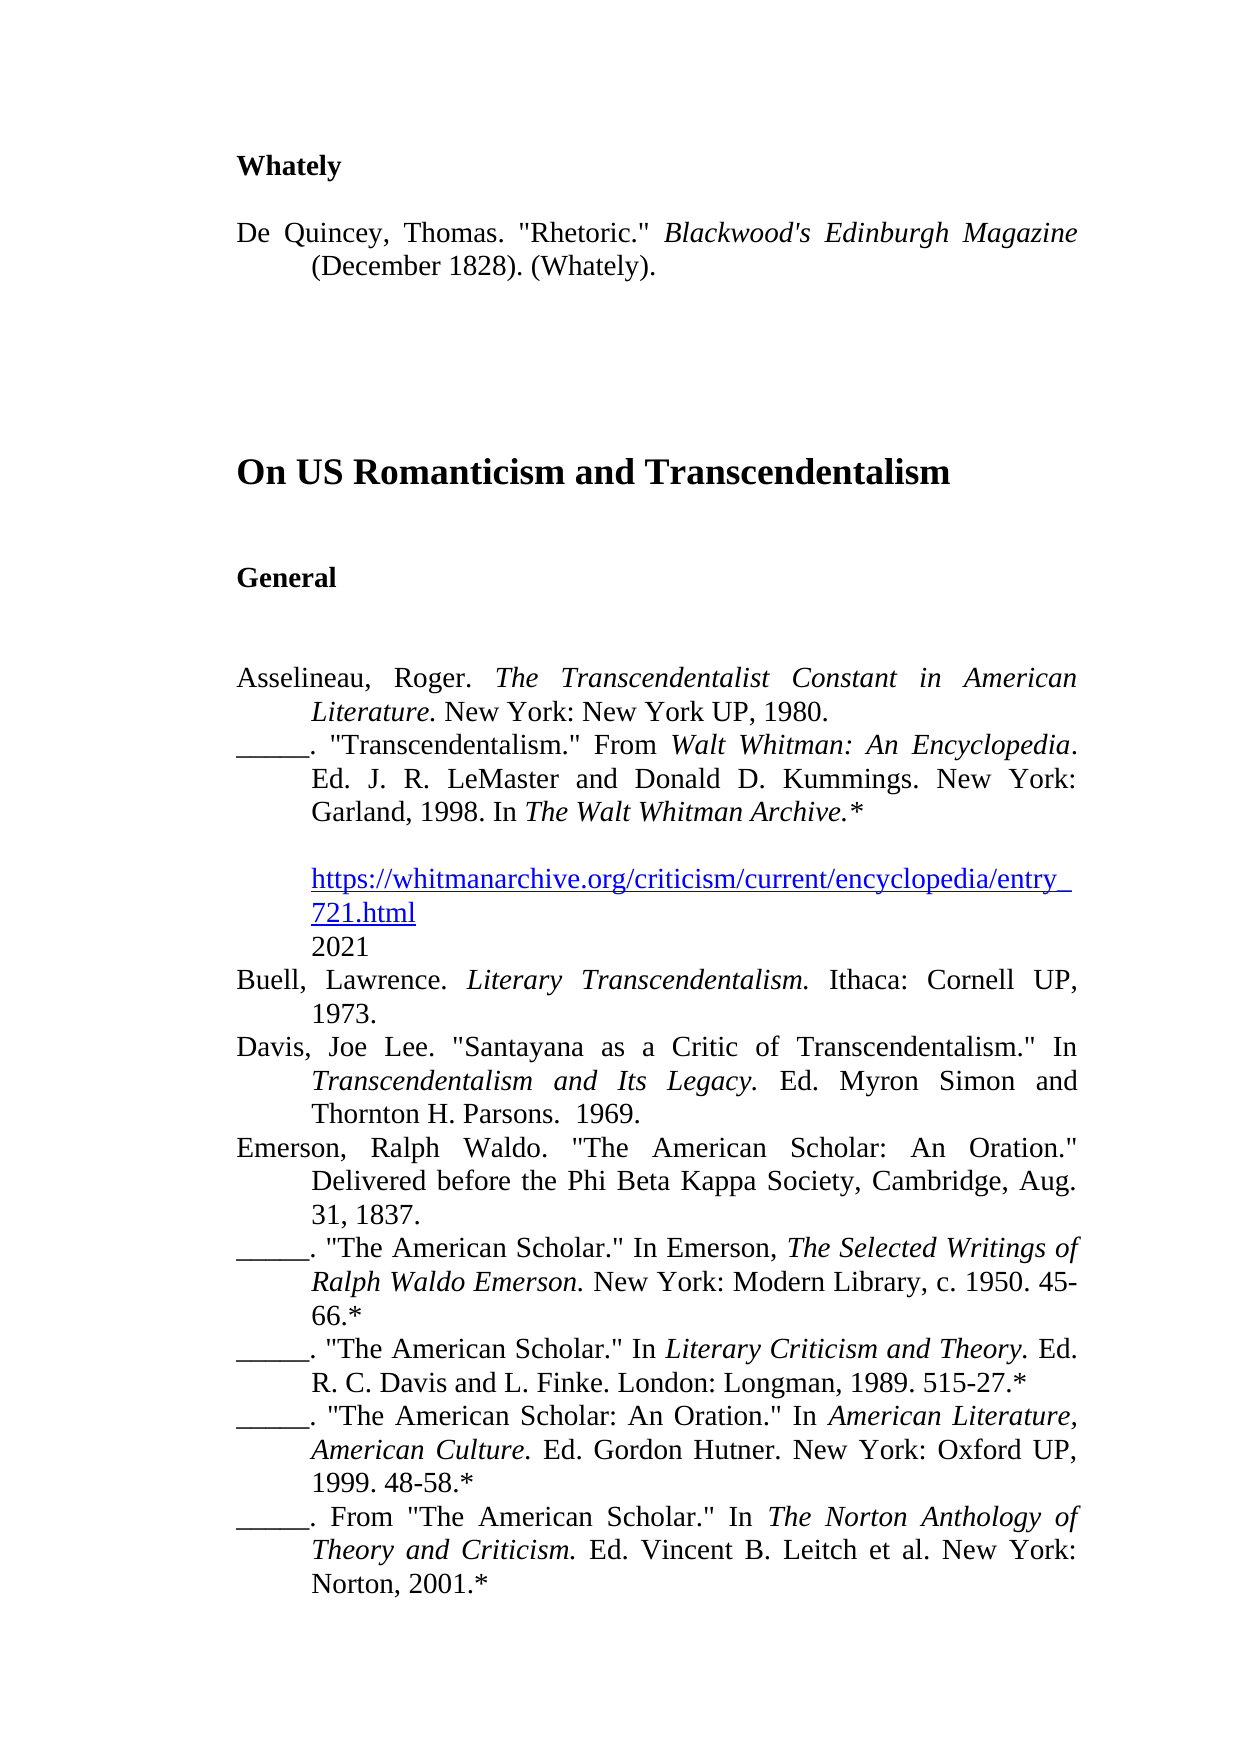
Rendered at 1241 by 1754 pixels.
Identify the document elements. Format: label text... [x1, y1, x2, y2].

text _____. "The American Scholar." In Literary Criticism and Theory. Ed. R. C. Davis and L. Finke. London: Longman, 1989. 515-27.* [236, 1331, 1078, 1398]
text General [236, 560, 1078, 593]
text Whately [236, 148, 1078, 181]
text https://whitmanarchive.org/criticism/current/encyclopedia/entry_721.html [236, 828, 1078, 929]
text Davis, Joe Lee. "Santayana as a Critic of Transcendentalism." In Transcendentalism and Its Legacy. Ed. Myron Simon and Thornton H. Parsons. 1969. [236, 1029, 1078, 1130]
text Buell, Lawrence. Literary Transcendentalism. Ithaca: Cornell UP, 1973. [236, 962, 1078, 1029]
text De Quincey, Thomas. "Rhetoric." Blackwood's Edinburgh Magazine (December 1828). (Whately). [236, 215, 1078, 282]
text Emerson, Ralph Waldo. "The American Scholar: An Oration." Delivered before the Phi Beta Kappa Society, Cambridge, Aug. 31, 1837. [236, 1130, 1078, 1231]
text Asselineau, Roger. The Transcendentalist Constant in American Literature. New York: New York UP, 1980. [236, 660, 1078, 727]
text 2021 [236, 929, 1078, 962]
text _____. From "The American Scholar." In The Norton Anthology of Theory and Criticism. Ed. Vincent B. Leitch et al. New York: Norton, 2001.* [236, 1499, 1078, 1599]
text _____. "The American Scholar." In Emerson, The Selected Writings of Ralph Waldo Emerson. New York: Modern Library, c. 1950. 45-66.* [236, 1231, 1078, 1331]
text _____. "Transcendentalism." From Walt Whitman: An Encyclopedia. Ed. J. R. LeMaster and Donald D. Kummings. New York: Garland, 1998. In The Walt Whitman Archive.* [236, 727, 1078, 828]
text On US Romanticism and Transcendentalism [236, 449, 1078, 493]
text _____. "The American Scholar: An Oration." In American Literature, American Culture. Ed. Gordon Hutner. New York: Oxford UP, 1999. 48-58.* [236, 1398, 1078, 1499]
